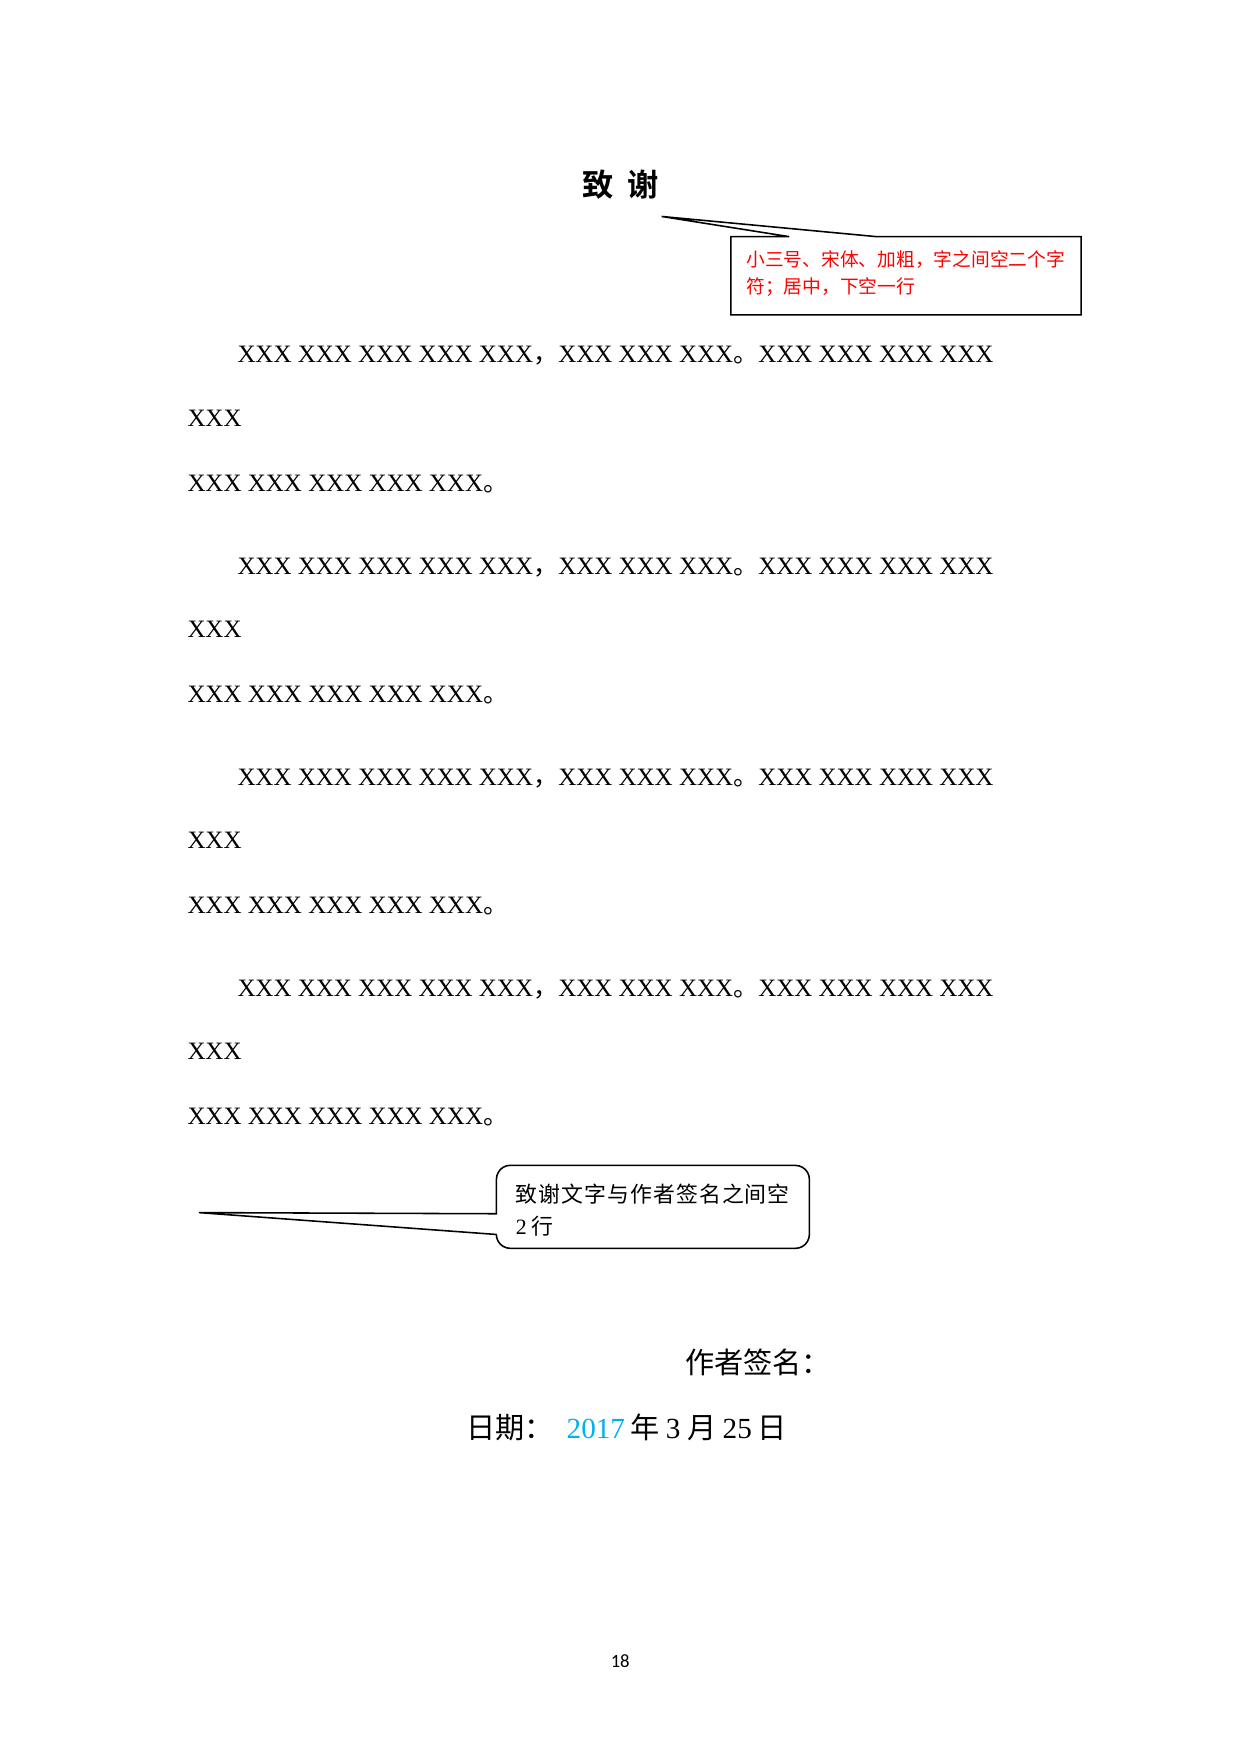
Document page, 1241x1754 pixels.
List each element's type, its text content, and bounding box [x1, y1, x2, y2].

subtitle 致 谢 [187, 150, 1053, 215]
text 作者签名： [187, 1328, 1053, 1393]
text XXX XXX XXX XXX XXX。 [187, 870, 1053, 935]
text XXX XXX XXX XXX XXX，XXX XXX XXX。XXX XXX XXX XXX XXX [187, 953, 1053, 1067]
text XXX XXX XXX XXX XXX，XXX XXX XXX。XXX XXX XXX XXX XXX [187, 319, 1053, 433]
text 日期： 2017年3 月25日 [187, 1393, 1053, 1458]
text XXX XXX XXX XXX XXX。 [187, 659, 1053, 724]
text XXX XXX XXX XXX XXX，XXX XXX XXX。XXX XXX XXX XXX XXX [187, 742, 1053, 856]
text XXX XXX XXX XXX XXX。 [187, 1081, 1053, 1146]
text XXX XXX XXX XXX XXX，XXX XXX XXX。XXX XXX XXX XXX XXX [187, 531, 1053, 644]
picture [598, 1420, 602, 1436]
text XXX XXX XXX XXX XXX。 [187, 448, 1053, 513]
